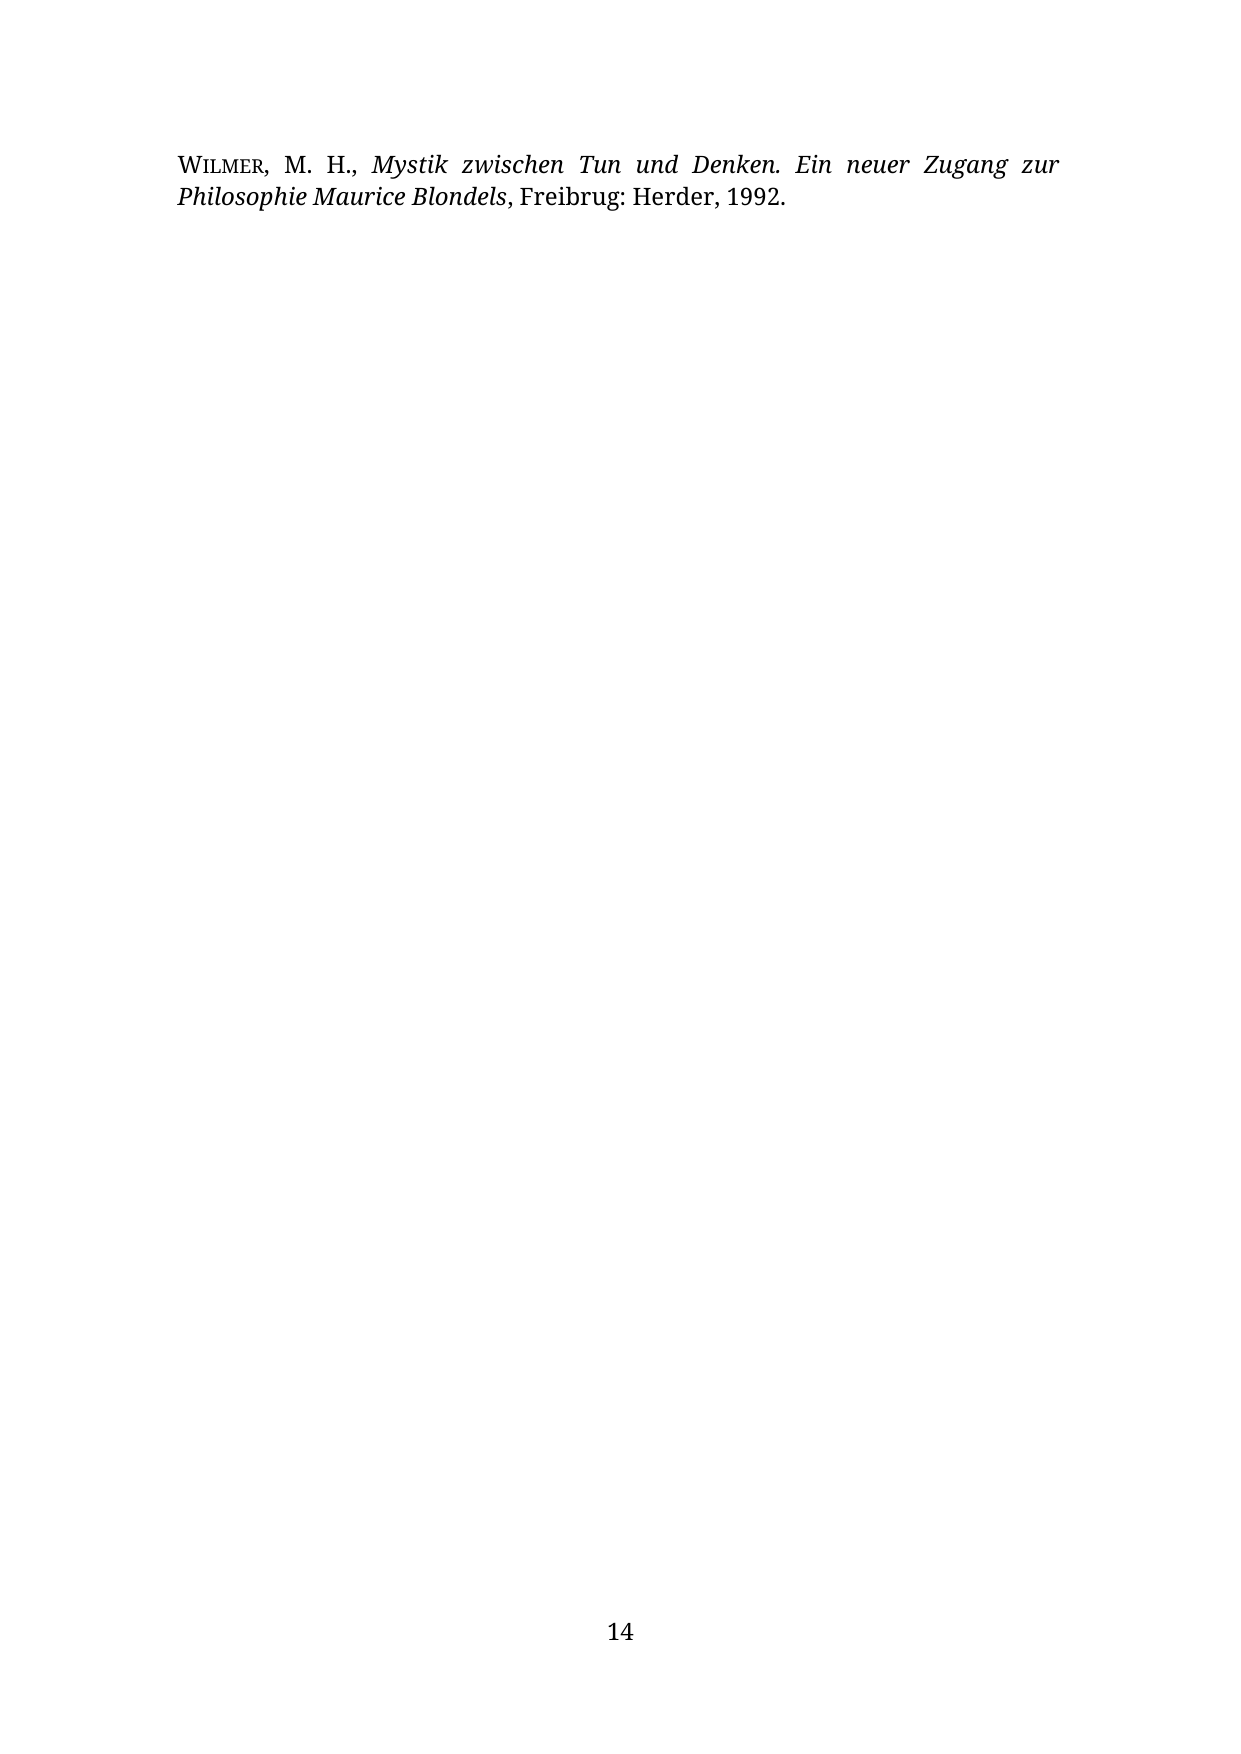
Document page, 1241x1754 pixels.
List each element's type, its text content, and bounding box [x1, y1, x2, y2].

text Wilmer, M. H., Mystik zwischen Tun und Denken. Ein neuer Zugang zur Philosophie Maurice Blondels, Freibrug: Herder, 1992. [177, 148, 1063, 213]
